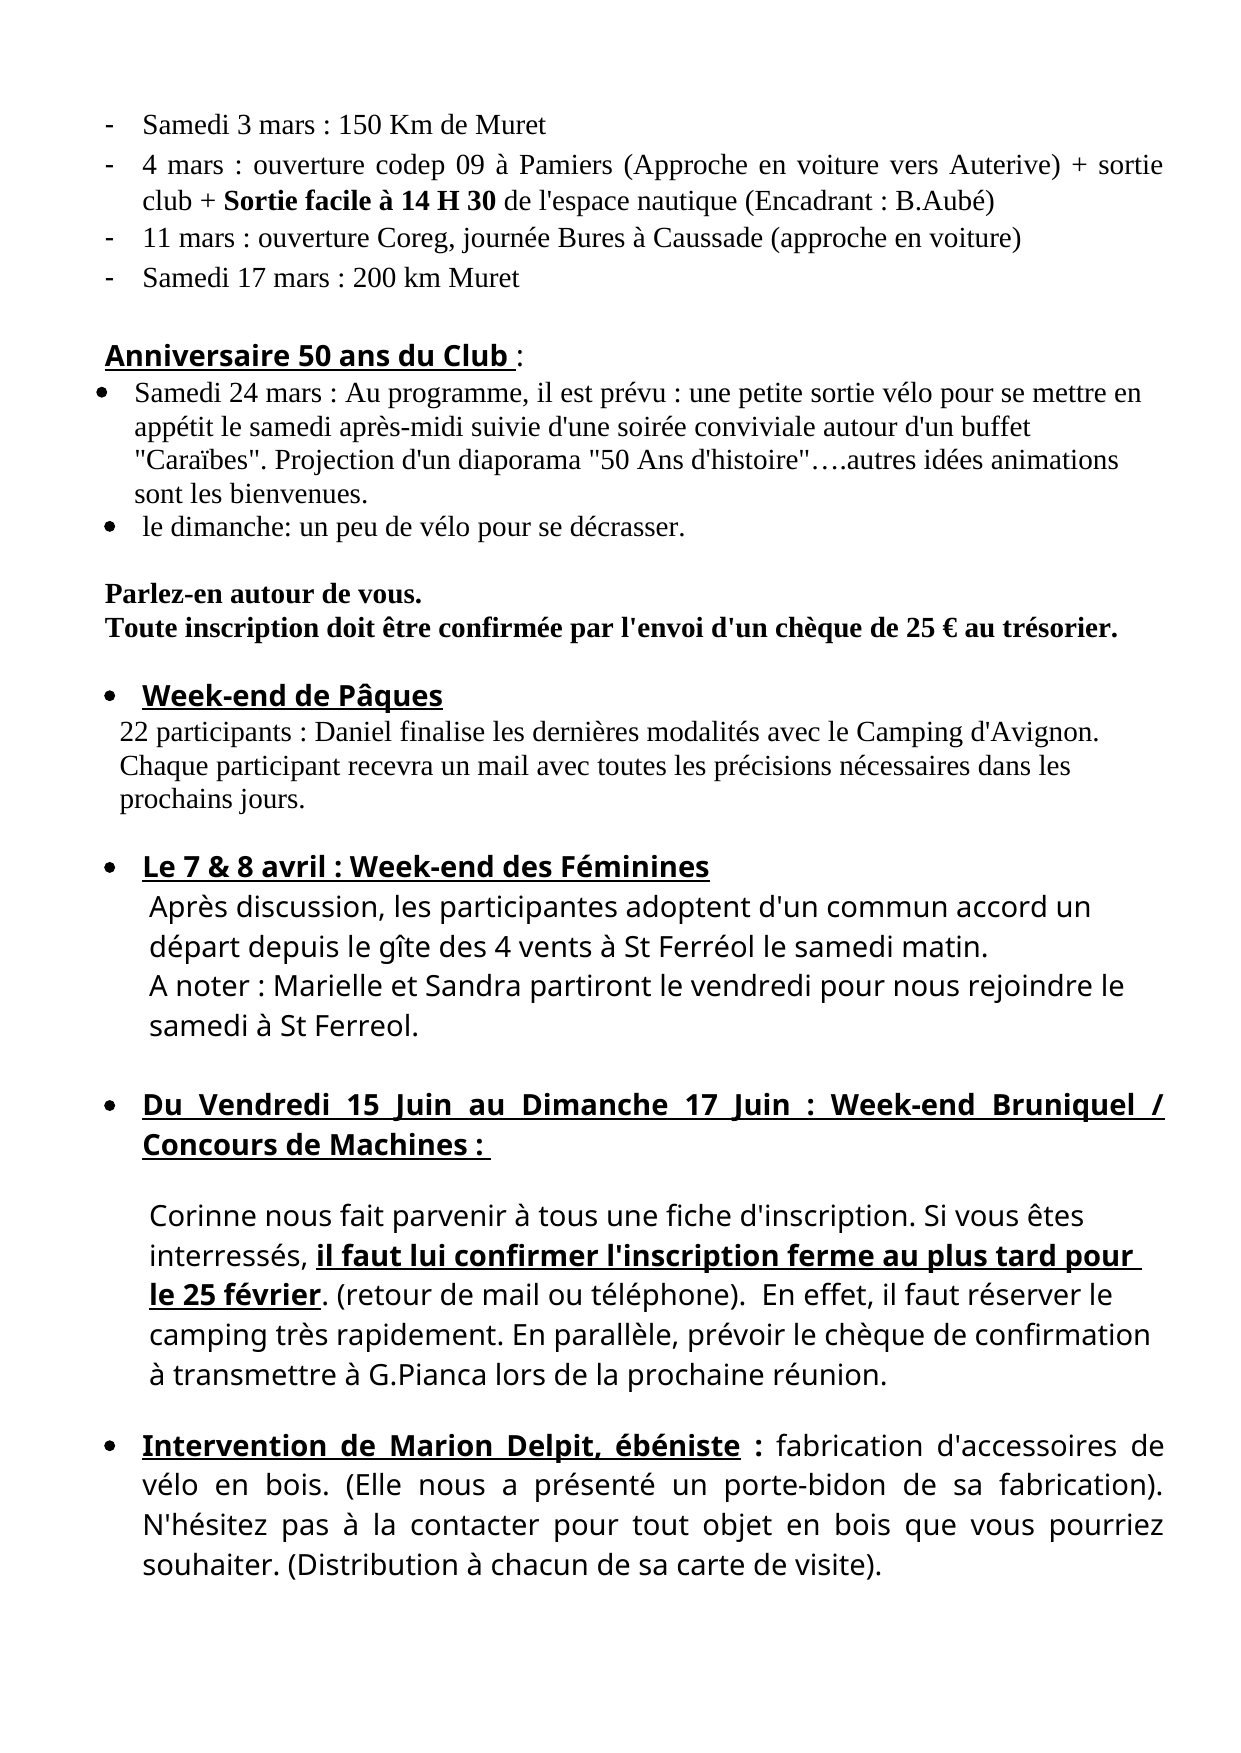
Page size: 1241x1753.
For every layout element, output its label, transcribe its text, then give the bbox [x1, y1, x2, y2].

list Samedi 24 mars : Au programme, il est prévu : une petite sortie vélo pour se mettre en appétit le samedi après-midi suivie d'une soirée conviviale autour d'un buffet "Caraïbes". Projection d'un diaporama "50 Ans d'histoire"….autres idées animations sont les bienvenues. [97, 375, 1165, 509]
text A noter : Marielle et Sandra partiront le vendredi pour nous rejoindre le samedi à St Ferreol. [149, 966, 1165, 1045]
text 22 participants : Daniel finalise les dernières modalités avec le Camping d'Avignon. Chaque participant recevra un mail avec toutes les précisions nécessaires dans les prochains jours. [119, 714, 1165, 815]
list Parlez-en autour de vous. [104, 577, 1165, 610]
list Samedi 17 mars : 200 km Muret [104, 256, 1165, 296]
text Corinne nous fait parvenir à tous une fiche d'inscription. Si vous êtes interressés, il faut lui confirmer l'inscription ferme au plus tard pour le 25 février. (retour de mail ou téléphone). En effet, il faut réserver le camping très rapidement. En parallèle, prévoir le chèque de confirmation à transmettre à G.Pianca lors de la prochaine réunion. [149, 1195, 1165, 1394]
text Après discussion, les participantes adoptent d'un commun accord un départ depuis le gîte des 4 vents à St Ferréol le samedi matin. [149, 886, 1165, 966]
list le dimanche: un peu de vélo pour se décrasser. [104, 509, 1165, 543]
list Le 7 & 8 avril : Week-end des Féminines [104, 846, 1165, 886]
list Week-end de Pâques [104, 675, 1165, 714]
list 4 mars : ouverture codep 09 à Pamiers (Approche en voiture vers Auterive) + sortie club + Sortie facile à 14 H 30 de l'espace nautique (Encadrant : B.Aubé) [104, 143, 1165, 216]
list Toute inscription doit être confirmée par l'envoi d'un chèque de 25 € au trésorier. [104, 610, 1165, 644]
list Samedi 3 mars : 150 Km de Muret [104, 103, 1165, 143]
text Anniversaire 50 ans du Club : [104, 335, 1165, 375]
list Du Vendredi 15 Juin au Dimanche 17 Juin : Week-end Bruniquel / Concours de Machines : [104, 1084, 1165, 1164]
list Intervention de Marion Delpit, ébéniste : fabrication d'accessoires de vélo en bois. (Elle nous a présenté un porte-bidon de sa fabrication). N'hésitez pas à la contacter pour tout objet en bois que vous pourriez souhaiter. (Distribution à chacun de sa carte de visite). [104, 1425, 1165, 1584]
list 11 mars : ouverture Coreg, journée Bures à Caussade (approche en voiture) [104, 216, 1165, 256]
